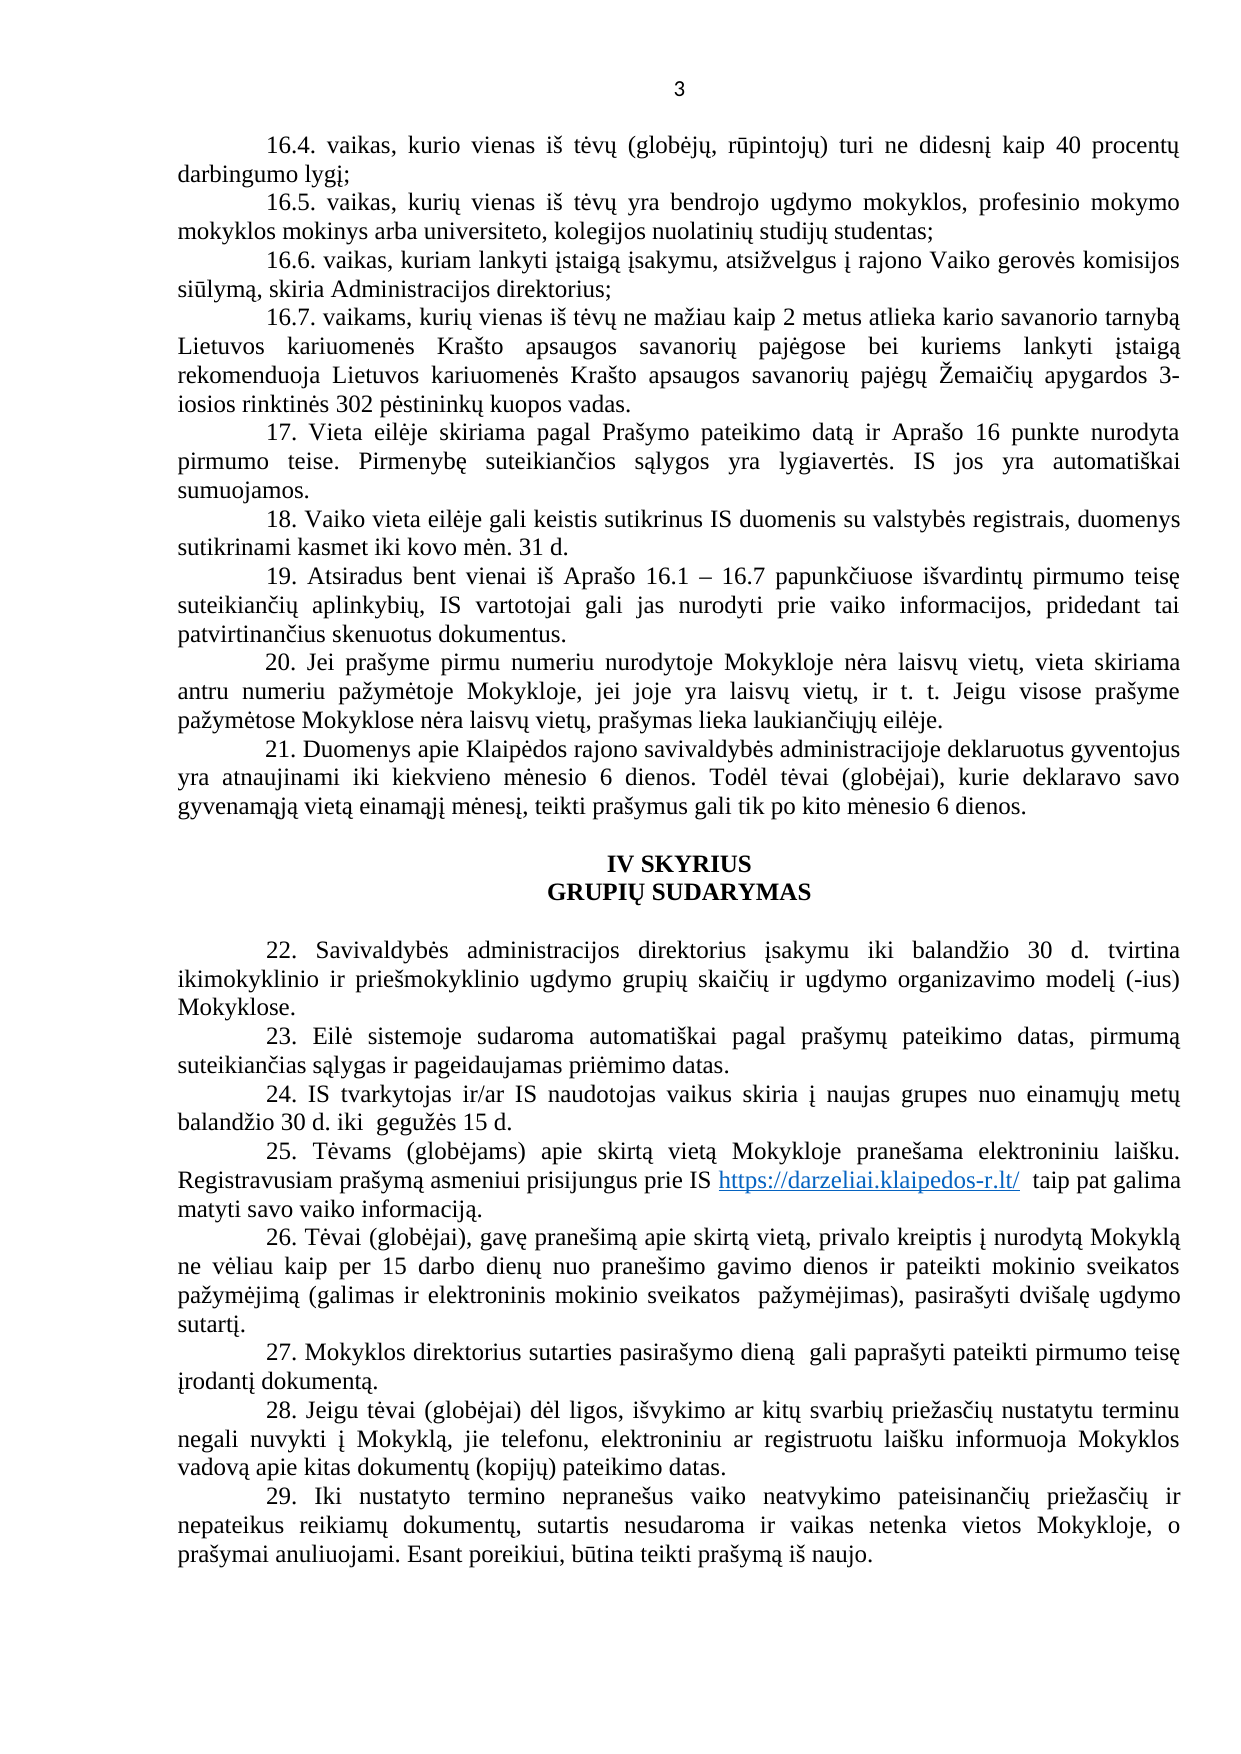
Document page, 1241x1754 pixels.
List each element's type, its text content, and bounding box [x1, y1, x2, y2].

text 28. Jeigu tėvai (globėjai) dėl ligos, išvykimo ar kitų svarbių priežasčių nustatytu terminu negali nuvykti į Mokyklą, jie telefonu, elektroniniu ar registruotu laišku informuoja Mokyklos vadovą apie kitas dokumentų (kopijų) pateikimo datas. [177, 1395, 1181, 1481]
text 16.4. vaikas, kurio vienas iš tėvų (globėjų, rūpintojų) turi ne didesnį kaip 40 procentų darbingumo lygį; [177, 130, 1181, 187]
text 16.7. vaikams, kurių vienas iš tėvų ne mažiau kaip 2 metus atlieka kario savanorio tarnybą Lietuvos kariuomenės Krašto apsaugos savanorių pajėgose bei kuriems lankyti įstaigą rekomenduoja Lietuvos kariuomenės Krašto apsaugos savanorių pajėgų Žemaičių apygardos 3-iosios rinktinės 302 pėstininkų kuopos vadas. [177, 302, 1181, 417]
text 29. Iki nustatyto termino nepranešus vaiko neatvykimo pateisinančių priežasčių ir nepateikus reikiamų dokumentų, sutartis nesudaroma ir vaikas netenka vietos Mokykloje, o prašymai anuliuojami. Esant poreikiui, būtina teikti prašymą iš naujo. [177, 1481, 1181, 1567]
text 25. Tėvams (globėjams) apie skirtą vietą Mokykloje pranešama elektroniniu laišku. Registravusiam prašymą asmeniui prisijungus prie IS https://darzeliai.klaipedos-r.lt/ taip pat galima matyti savo vaiko informaciją. [177, 1136, 1181, 1222]
text 18. Vaiko vieta eilėje gali keistis sutikrinus IS duomenis su valstybės registrais, duomenys sutikrinami kasmet iki kovo mėn. 31 d. [177, 504, 1181, 561]
text 22. Savivaldybės administracijos direktorius įsakymu iki balandžio 30 d. tvirtina ikimokyklinio ir priešmokyklinio ugdymo grupių skaičių ir ugdymo organizavimo modelį (-ius) Mokyklose. [177, 935, 1181, 1021]
text 20. Jei prašyme pirmu numeriu nurodytoje Mokykloje nėra laisvų vietų, vieta skiriama antru numeriu pažymėtoje Mokykloje, jei joje yra laisvų vietų, ir t. t. Jeigu visose prašyme pažymėtose Mokyklose nėra laisvų vietų, prašymas lieka laukiančiųjų eilėje. [177, 647, 1181, 734]
text 24. IS tvarkytojas ir/ar IS naudotojas vaikus skiria į naujas grupes nuo einamųjų metų balandžio 30 d. iki gegužės 15 d. [177, 1079, 1181, 1136]
text 26. Tėvai (globėjai), gavę pranešimą apie skirtą vietą, privalo kreiptis į nurodytą Mokyklą ne vėliau kaip per 15 darbo dienų nuo pranešimo gavimo dienos ir pateikti mokinio sveikatos pažymėjimą (galimas ir elektroninis mokinio sveikatos pažymėjimas), pasirašyti dvišalę ugdymo sutartį. [177, 1222, 1181, 1337]
text 27. Mokyklos direktorius sutarties pasirašymo dieną gali paprašyti pateikti pirmumo teisę įrodantį dokumentą. [177, 1337, 1181, 1395]
text 23. Eilė sistemoje sudaroma automatiškai pagal prašymų pateikimo datas, pirmumą suteikiančias sąlygas ir pageidaujamas priėmimo datas. [177, 1021, 1181, 1079]
text 19. Atsiradus bent vienai iš Aprašo 16.1 – 16.7 papunkčiuose išvardintų pirmumo teisę suteikiančių aplinkybių, IS vartotojai gali jas nurodyti prie vaiko informacijos, pridedant tai patvirtinančius skenuotus dokumentus. [177, 561, 1181, 647]
text GRUPIŲ SUDARYMAS [177, 877, 1181, 906]
text IV SKYRIUS [177, 849, 1181, 877]
text 21. Duomenys apie Klaipėdos rajono savivaldybės administracijoje deklaruotus gyventojus yra atnaujinami iki kiekvieno mėnesio 6 dienos. Todėl tėvai (globėjai), kurie deklaravo savo gyvenamąją vietą einamąjį mėnesį, teikti prašymus gali tik po kito mėnesio 6 dienos. [177, 734, 1181, 820]
text 17. Vieta eilėje skiriama pagal Prašymo pateikimo datą ir Aprašo 16 punkte nurodyta pirmumo teise. Pirmenybę suteikiančios sąlygos yra lygiavertės. IS jos yra automatiškai sumuojamos. [177, 417, 1181, 504]
text 16.5. vaikas, kurių vienas iš tėvų yra bendrojo ugdymo mokyklos, profesinio mokymo mokyklos mokinys arba universiteto, kolegijos nuolatinių studijų studentas; [177, 187, 1181, 245]
text 16.6. vaikas, kuriam lankyti įstaigą įsakymu, atsižvelgus į rajono Vaiko gerovės komisijos siūlymą, skiria Administracijos direktorius; [177, 245, 1181, 302]
